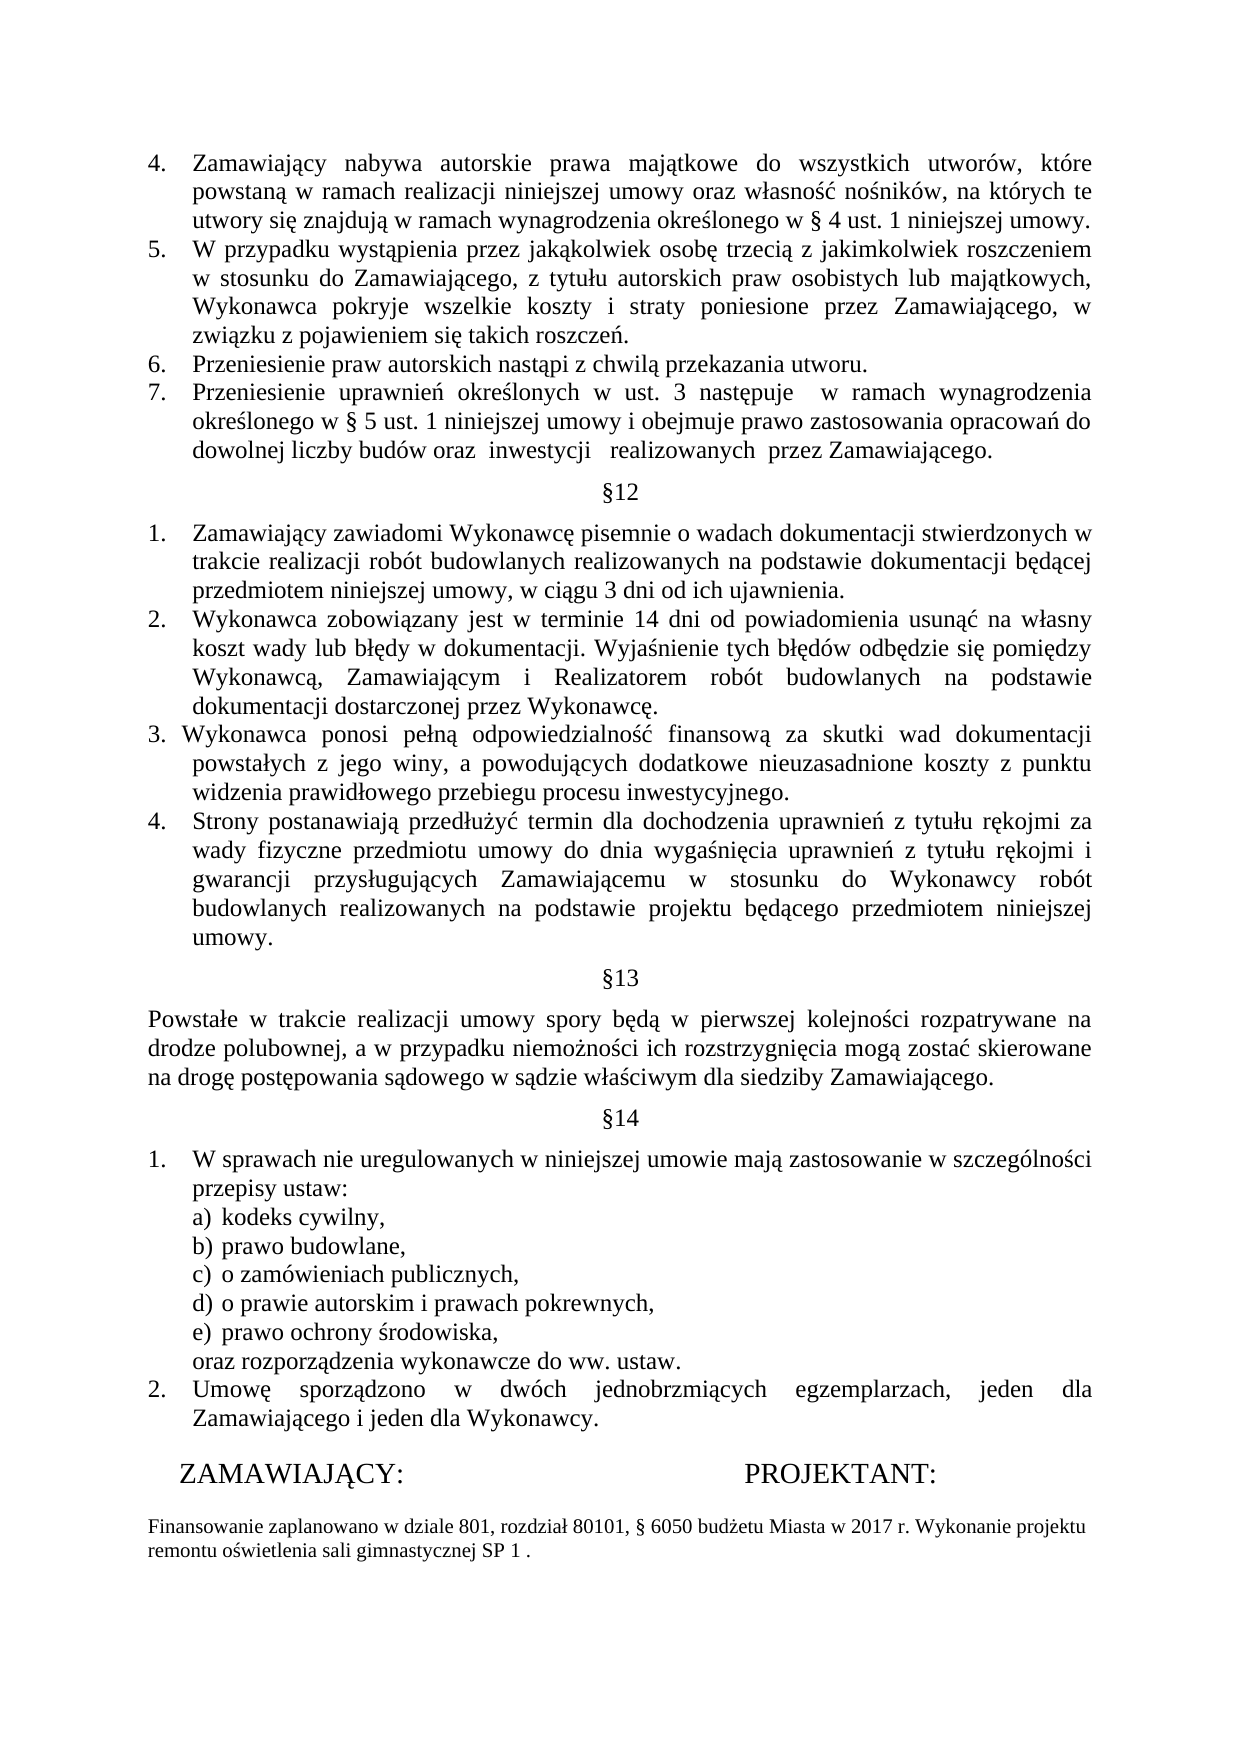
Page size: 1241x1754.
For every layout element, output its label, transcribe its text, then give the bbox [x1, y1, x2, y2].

list kodeks cywilny, [192, 1202, 1093, 1231]
text 4. Strony postanawiają przedłużyć termin dla dochodzenia uprawnień z tytułu rękojmi za wady fizyczne przedmiotu umowy do dnia wygaśnięcia uprawnień z tytułu rękojmi i gwarancji przysługujących Zamawiającemu w stosunku do Wykonawcy robót budowlanych realizowanych na podstawie projektu będącego przedmiotem niniejszej umowy. [148, 806, 1093, 951]
text 4. Zamawiający nabywa autorskie prawa majątkowe do wszystkich utworów, które powstaną w ramach realizacji niniejszej umowy oraz własność nośników, na których te utwory się znajdują w ramach wynagrodzenia określonego w § 4 ust. 1 niniejszej umowy. [148, 148, 1093, 234]
list prawo budowlane, [192, 1231, 1093, 1259]
text 2. Wykonawca zobowiązany jest w terminie 14 dni od powiadomienia usunąć na własny koszt wady lub błędy w dokumentacji. Wyjaśnienie tych błędów odbędzie się pomiędzy Wykonawcą, Zamawiającym i Realizatorem robót budowlanych na podstawie dokumentacji dostarczonej przez Wykonawcę. [148, 604, 1093, 720]
list o zamówieniach publicznych, [192, 1259, 1093, 1288]
text ZAMAWIAJĄCY: PROJEKTANT: [148, 1456, 1093, 1489]
list prawo ochrony środowiska, [192, 1317, 1093, 1346]
text §12 [148, 477, 1093, 505]
text 1. Zamawiający zawiadomi Wykonawcę pisemnie o wadach dokumentacji stwierdzonych w trakcie realizacji robót budowlanych realizowanych na podstawie dokumentacji będącej przedmiotem niniejszej umowy, w ciągu 3 dni od ich ujawnienia. [148, 518, 1093, 604]
list W sprawach nie uregulowanych w niniejszej umowie mają zastosowanie w szczególności przepisy ustaw: [148, 1144, 1093, 1202]
list Umowę sporządzono w dwóch jednobrzmiących egzemplarzach, jeden dla Zamawiającego i jeden dla Wykonawcy. [148, 1374, 1093, 1432]
text oraz rozporządzenia wykonawcze do ww. ustaw. [192, 1346, 1093, 1374]
text Powstałe w trakcie realizacji umowy spory będą w pierwszej kolejności rozpatrywane na drodze polubownej, a w przypadku niemożności ich rozstrzygnięcia mogą zostać skierowane na drogę postępowania sądowego w sądzie właściwym dla siedziby Zamawiającego. [148, 1004, 1093, 1091]
text §13 [148, 963, 1093, 992]
text 5. W przypadku wystąpienia przez jakąkolwiek osobę trzecią z jakimkolwiek roszczeniem w stosunku do Zamawiającego, z tytułu autorskich praw osobistych lub majątkowych, Wykonawca pokryje wszelkie koszty i straty poniesione przez Zamawiającego, w związku z pojawieniem się takich roszczeń. [148, 234, 1093, 349]
text Finansowanie zaplanowano w dziale 801, rozdział 80101, § 6050 budżetu Miasta w 2017 r. Wykonanie projektu remontu oświetlenia sali gimnastycznej SP 1 . [148, 1514, 1093, 1562]
text §14 [148, 1103, 1093, 1132]
text 3. Wykonawca ponosi pełną odpowiedzialność finansową za skutki wad dokumentacji powstałych z jego winy, a powodujących dodatkowe nieuzasadnione koszty z punktu widzenia prawidłowego przebiegu procesu inwestycyjnego. [148, 720, 1093, 806]
text 6. Przeniesienie praw autorskich nastąpi z chwilą przekazania utworu. [148, 349, 1093, 378]
text 7. Przeniesienie uprawnień określonych w ust. 3 następuje w ramach wynagrodzenia określonego w § 5 ust. 1 niniejszej umowy i obejmuje prawo zastosowania opracowań do dowolnej liczby budów oraz inwestycji realizowanych przez Zamawiającego. [148, 378, 1093, 464]
list o prawie autorskim i prawach pokrewnych, [192, 1288, 1093, 1317]
